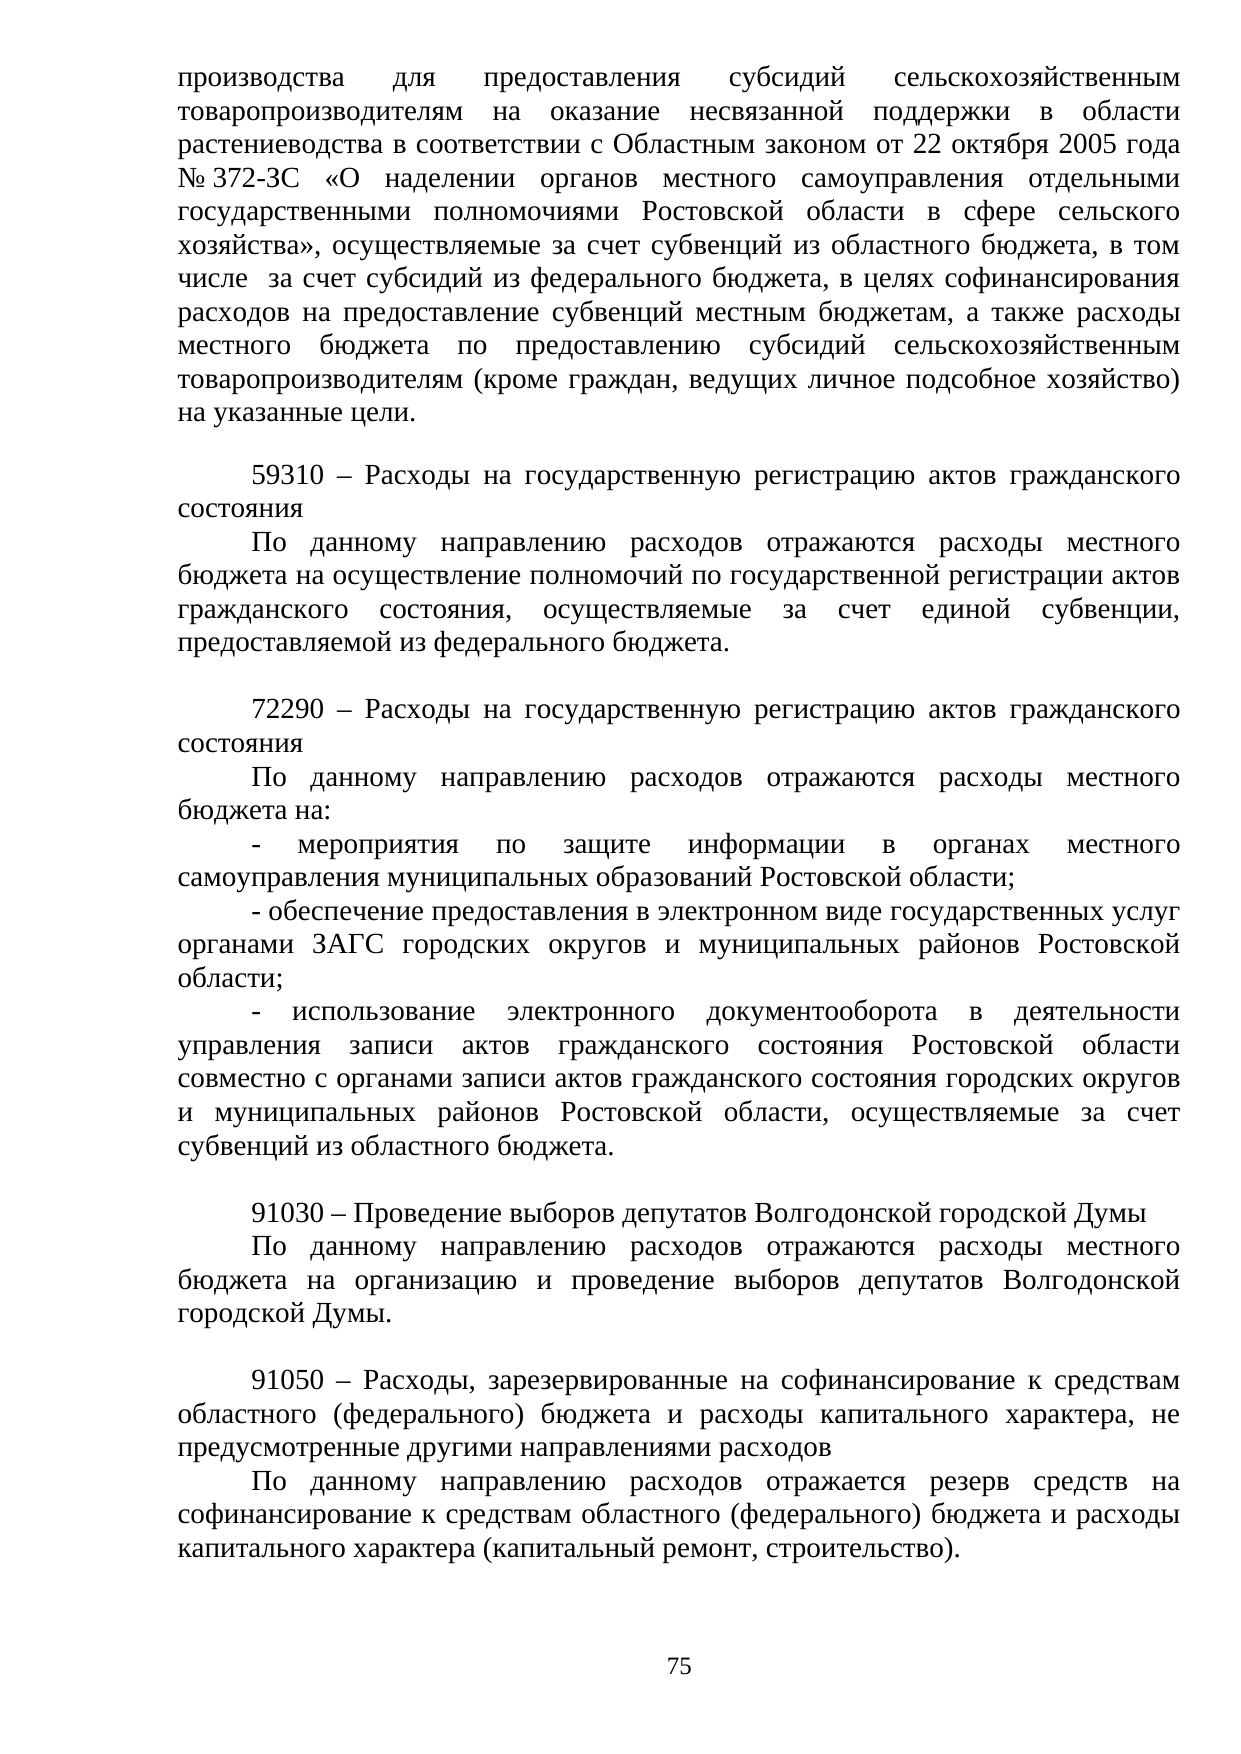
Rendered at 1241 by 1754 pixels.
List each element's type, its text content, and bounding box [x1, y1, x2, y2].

text По данному направлению расходов отражаются расходы местного бюджета на: [177, 759, 1181, 826]
text По данному направлению расходов отражаются расходы местного бюджета на организацию и проведение выборов депутатов Волгодонской городской Думы. [177, 1228, 1181, 1329]
text 91050 – Расходы, зарезервированные на софинансирование к средствам областного (федерального) бюджета и расходы капитального характера, не предусмотренные другими направлениями расходов [177, 1362, 1181, 1463]
text 91030 – Проведение выборов депутатов Волгодонской городской Думы [177, 1195, 1181, 1228]
text 59310 – Расходы на государственную регистрацию актов гражданского состояния [177, 457, 1181, 524]
text По данному направлению расходов отражается резерв средств на софинансирование к средствам областного (федерального) бюджета и расходы капитального характера (капитальный ремонт, строительство). [177, 1463, 1181, 1564]
text - использование электронного документооборота в деятельности управления записи актов гражданского состояния Ростовской области совместно с органами записи актов гражданского состояния городских округов и муниципальных районов Ростовской области, осуществляемые за счет субвенций из областного бюджета. [177, 993, 1181, 1161]
text По данному направлению расходов отражаются расходы местного бюджета на осуществление полномочий по государственной регистрации актов гражданского состояния, осуществляемые за счет единой субвенции, предоставляемой из федерального бюджета. [177, 524, 1181, 658]
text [177, 59, 1181, 428]
text - обеспечение предоставления в электронном виде государственных услуг органами ЗАГС городских округов и муниципальных районов Ростовской области; [177, 893, 1181, 993]
text 72290 – Расходы на государственную регистрацию актов гражданского состояния [177, 692, 1181, 759]
text - мероприятия по защите информации в органах местного самоуправления муниципальных образований Ростовской области; [177, 826, 1181, 893]
